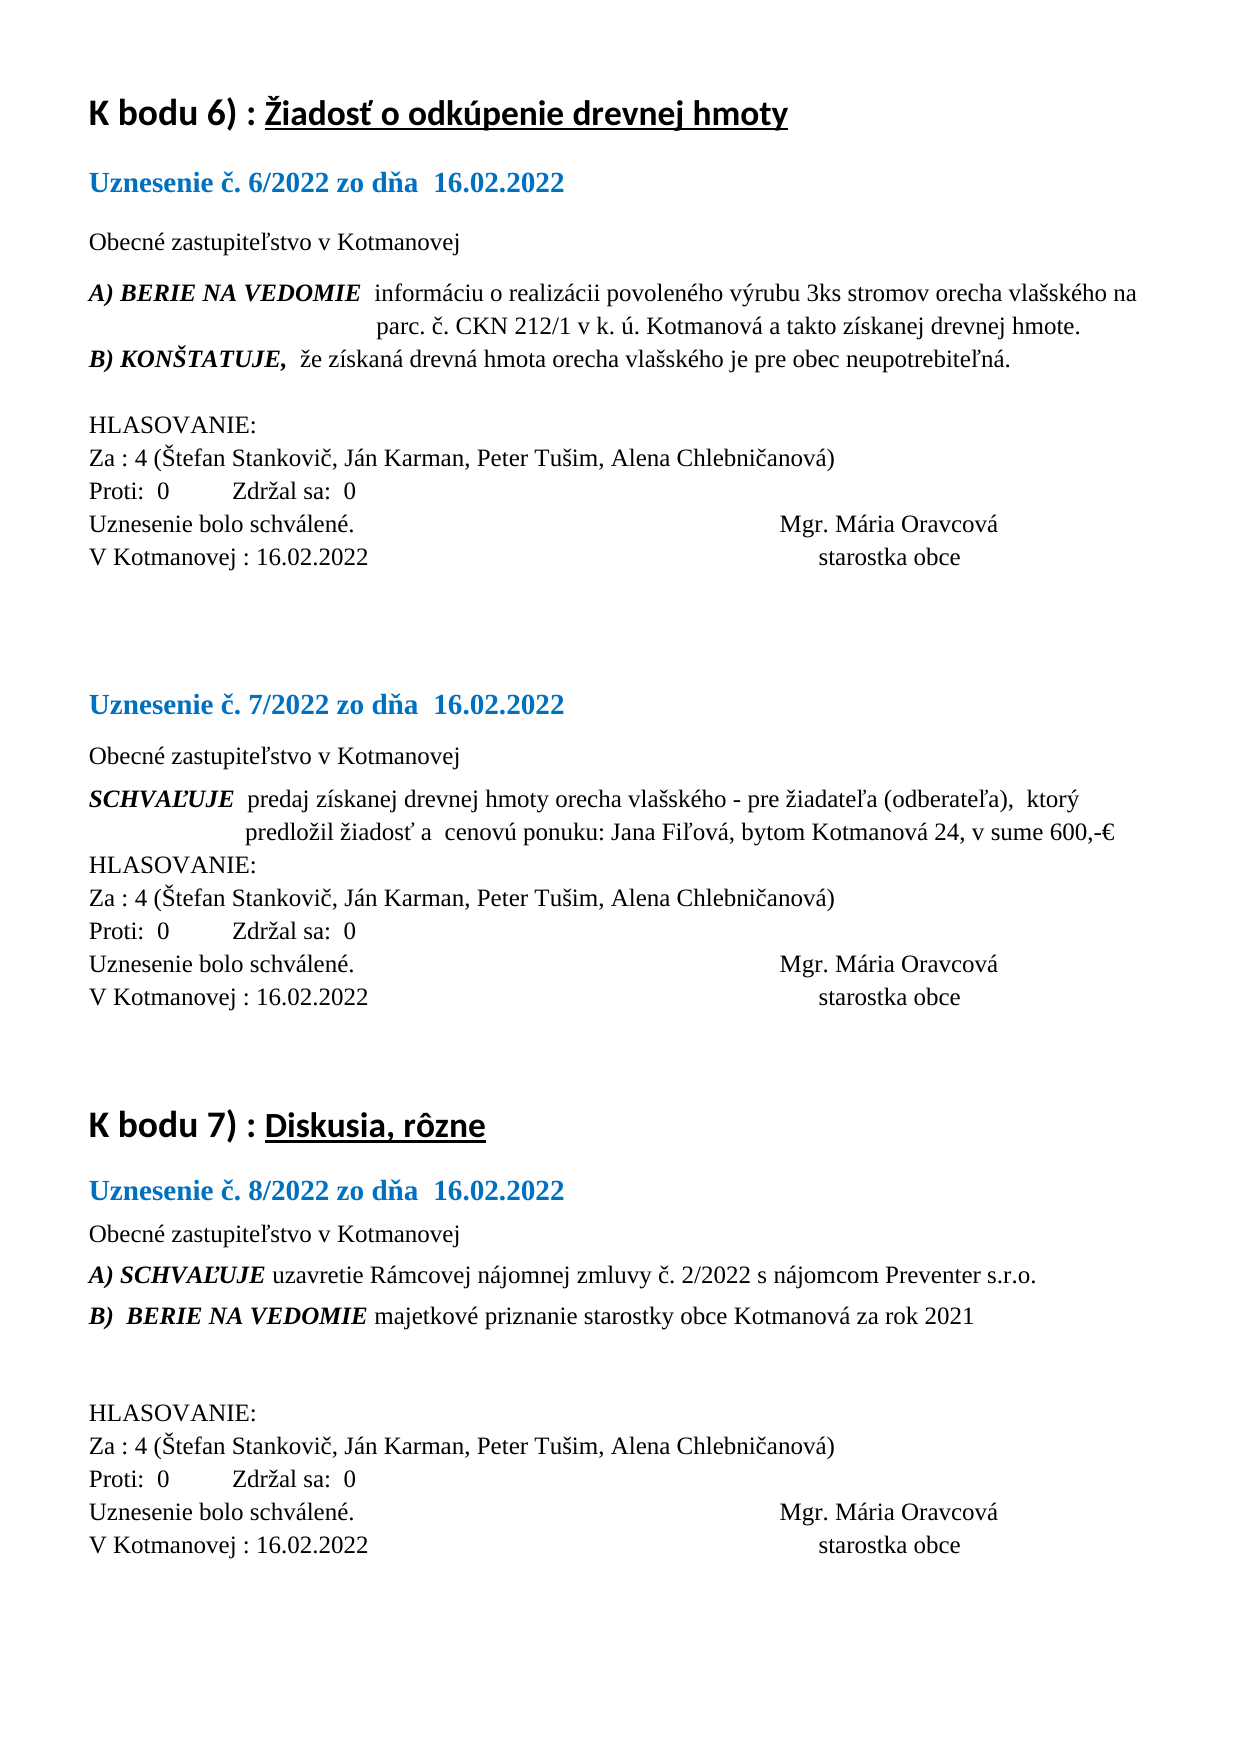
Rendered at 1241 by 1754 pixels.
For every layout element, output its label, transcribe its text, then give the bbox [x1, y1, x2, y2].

text Uznesenie č. 7/2022 zo dňa 16.02.2022 [89, 687, 1152, 721]
text Proti: 0 Zdržal sa: 0 [89, 1464, 1152, 1493]
text HLASOVANIE: [89, 410, 1152, 439]
text Obecné zastupiteľstvo v Kotmanovej [89, 1219, 1152, 1247]
text SCHVAĽUJE predaj získanej drevnej hmoty orecha vlašského - pre žiadateľa (odberateľa), ktorý [89, 784, 1152, 813]
text Za : 4 (Štefan Stankovič, Ján Karman, Peter Tušim, Alena Chlebničanová) [89, 883, 1152, 912]
text HLASOVANIE: [89, 850, 1152, 879]
text predložil žiadosť a cenovú ponuku: Jana Fiľová, bytom Kotmanová 24, v sume 600,-€ [89, 817, 1152, 846]
text Uznesenie č. 8/2022 zo dňa 16.02.2022 [89, 1173, 1152, 1206]
text V Kotmanovej : 16.02.2022 starostka obce [89, 1530, 1152, 1559]
text A) SCHVAĽUJE uzavretie Rámcovej nájomnej zmluvy č. 2/2022 s nájomcom Preventer s.r.o. [89, 1260, 1152, 1289]
text parc. č. CKN 212/1 v k. ú. Kotmanová a takto získanej drevnej hmote. [89, 311, 1152, 340]
text Proti: 0 Zdržal sa: 0 [89, 916, 1152, 945]
text K bodu 6) : Žiadosť o odkúpenie drevnej hmoty [89, 89, 1152, 134]
text Za : 4 (Štefan Stankovič, Ján Karman, Peter Tušim, Alena Chlebničanová) [89, 443, 1152, 472]
text K bodu 7) : Diskusia, rôzne [89, 1101, 1152, 1147]
text Obecné zastupiteľstvo v Kotmanovej [89, 227, 1152, 256]
text V Kotmanovej : 16.02.2022 starostka obce [89, 982, 1152, 1011]
text V Kotmanovej : 16.02.2022 starostka obce [89, 542, 1152, 571]
text B) KONŠTATUJE, že získaná drevná hmota orecha vlašského je pre obec neupotrebiteľná. [89, 344, 1152, 373]
text HLASOVANIE: [89, 1398, 1152, 1427]
text Uznesenie bolo schválené. Mgr. Mária Oravcová [89, 949, 1152, 978]
text B) BERIE NA VEDOMIE majetkové priznanie starostky obce Kotmanová za rok 2021 [89, 1301, 1152, 1330]
text Za : 4 (Štefan Stankovič, Ján Karman, Peter Tušim, Alena Chlebničanová) [89, 1431, 1152, 1460]
text A) BERIE NA VEDOMIE informáciu o realizácii povoleného výrubu 3ks stromov orecha vlašského na [89, 278, 1152, 307]
text Obecné zastupiteľstvo v Kotmanovej [89, 741, 1152, 770]
text Proti: 0 Zdržal sa: 0 [89, 476, 1152, 505]
text Uznesenie bolo schválené. Mgr. Mária Oravcová [89, 509, 1152, 538]
text Uznesenie bolo schválené. Mgr. Mária Oravcová [89, 1497, 1152, 1526]
text Uznesenie č. 6/2022 zo dňa 16.02.2022 [89, 165, 1152, 198]
